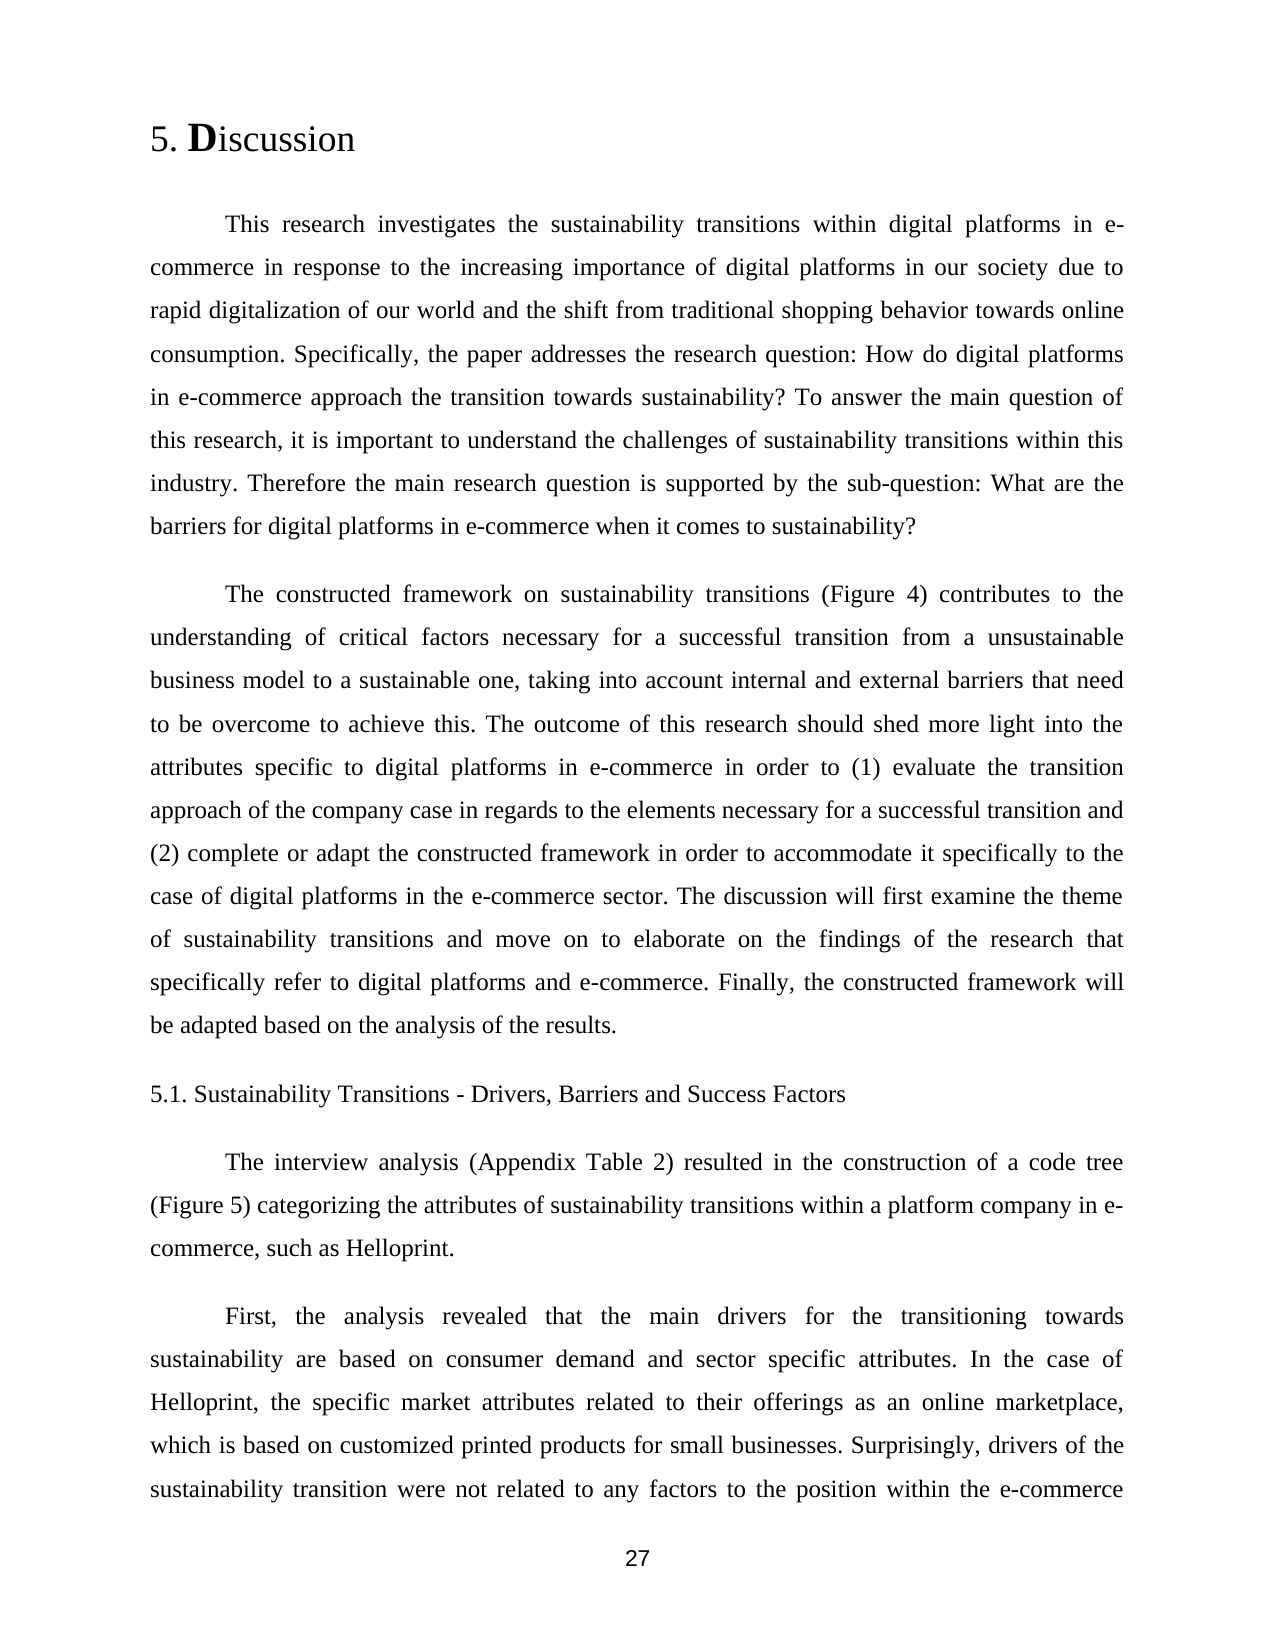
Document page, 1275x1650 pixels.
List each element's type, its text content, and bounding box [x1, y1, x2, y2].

subtitle 5. Discussion [150, 112, 1125, 160]
text The interview analysis (Appendix Table 2) resulted in the construction of a code tree (Figure 5) categorizing the attributes of sustainability transitions within a platform company in e-commerce, such as Helloprint. [150, 1147, 1125, 1262]
text The constructed framework on sustainability transitions (Figure 4) contributes to the understanding of critical factors necessary for a successful transition from a unsustainable business model to a sustainable one, taking into account internal and external barriers that need to be overcome to achieve this. The outcome of this research should shed more light into the attributes specific to digital platforms in e-commerce in order to (1) evaluate the transition approach of the company case in regards to the elements necessary for a successful transition and (2) complete or adapt the constructed framework in order to accommodate it specifically to the case of digital platforms in the e-commerce sector. The discussion will first examine the theme of sustainability transitions and move on to elaborate on the findings of the research that specifically refer to digital platforms and e-commerce. Finally, the constructed framework will be adapted based on the analysis of the results. [150, 579, 1125, 1039]
subtitle 5.1. Sustainability Transitions - Drivers, Barriers and Success Factors [150, 1079, 1125, 1107]
text This research investigates the sustainability transitions within digital platforms in e-commerce in response to the increasing importance of digital platforms in our society due to rapid digitalization of our world and the shift from traditional shopping behavior towards online consumption. Specifically, the paper addresses the research question: How do digital platforms in e-commerce approach the transition towards sustainability? To answer the main question of this research, it is important to understand the challenges of sustainability transitions within this industry. Therefore the main research question is supported by the sub-question: What are the barriers for digital platforms in e-commerce when it comes to sustainability? [150, 209, 1125, 540]
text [150, 1301, 1125, 1502]
